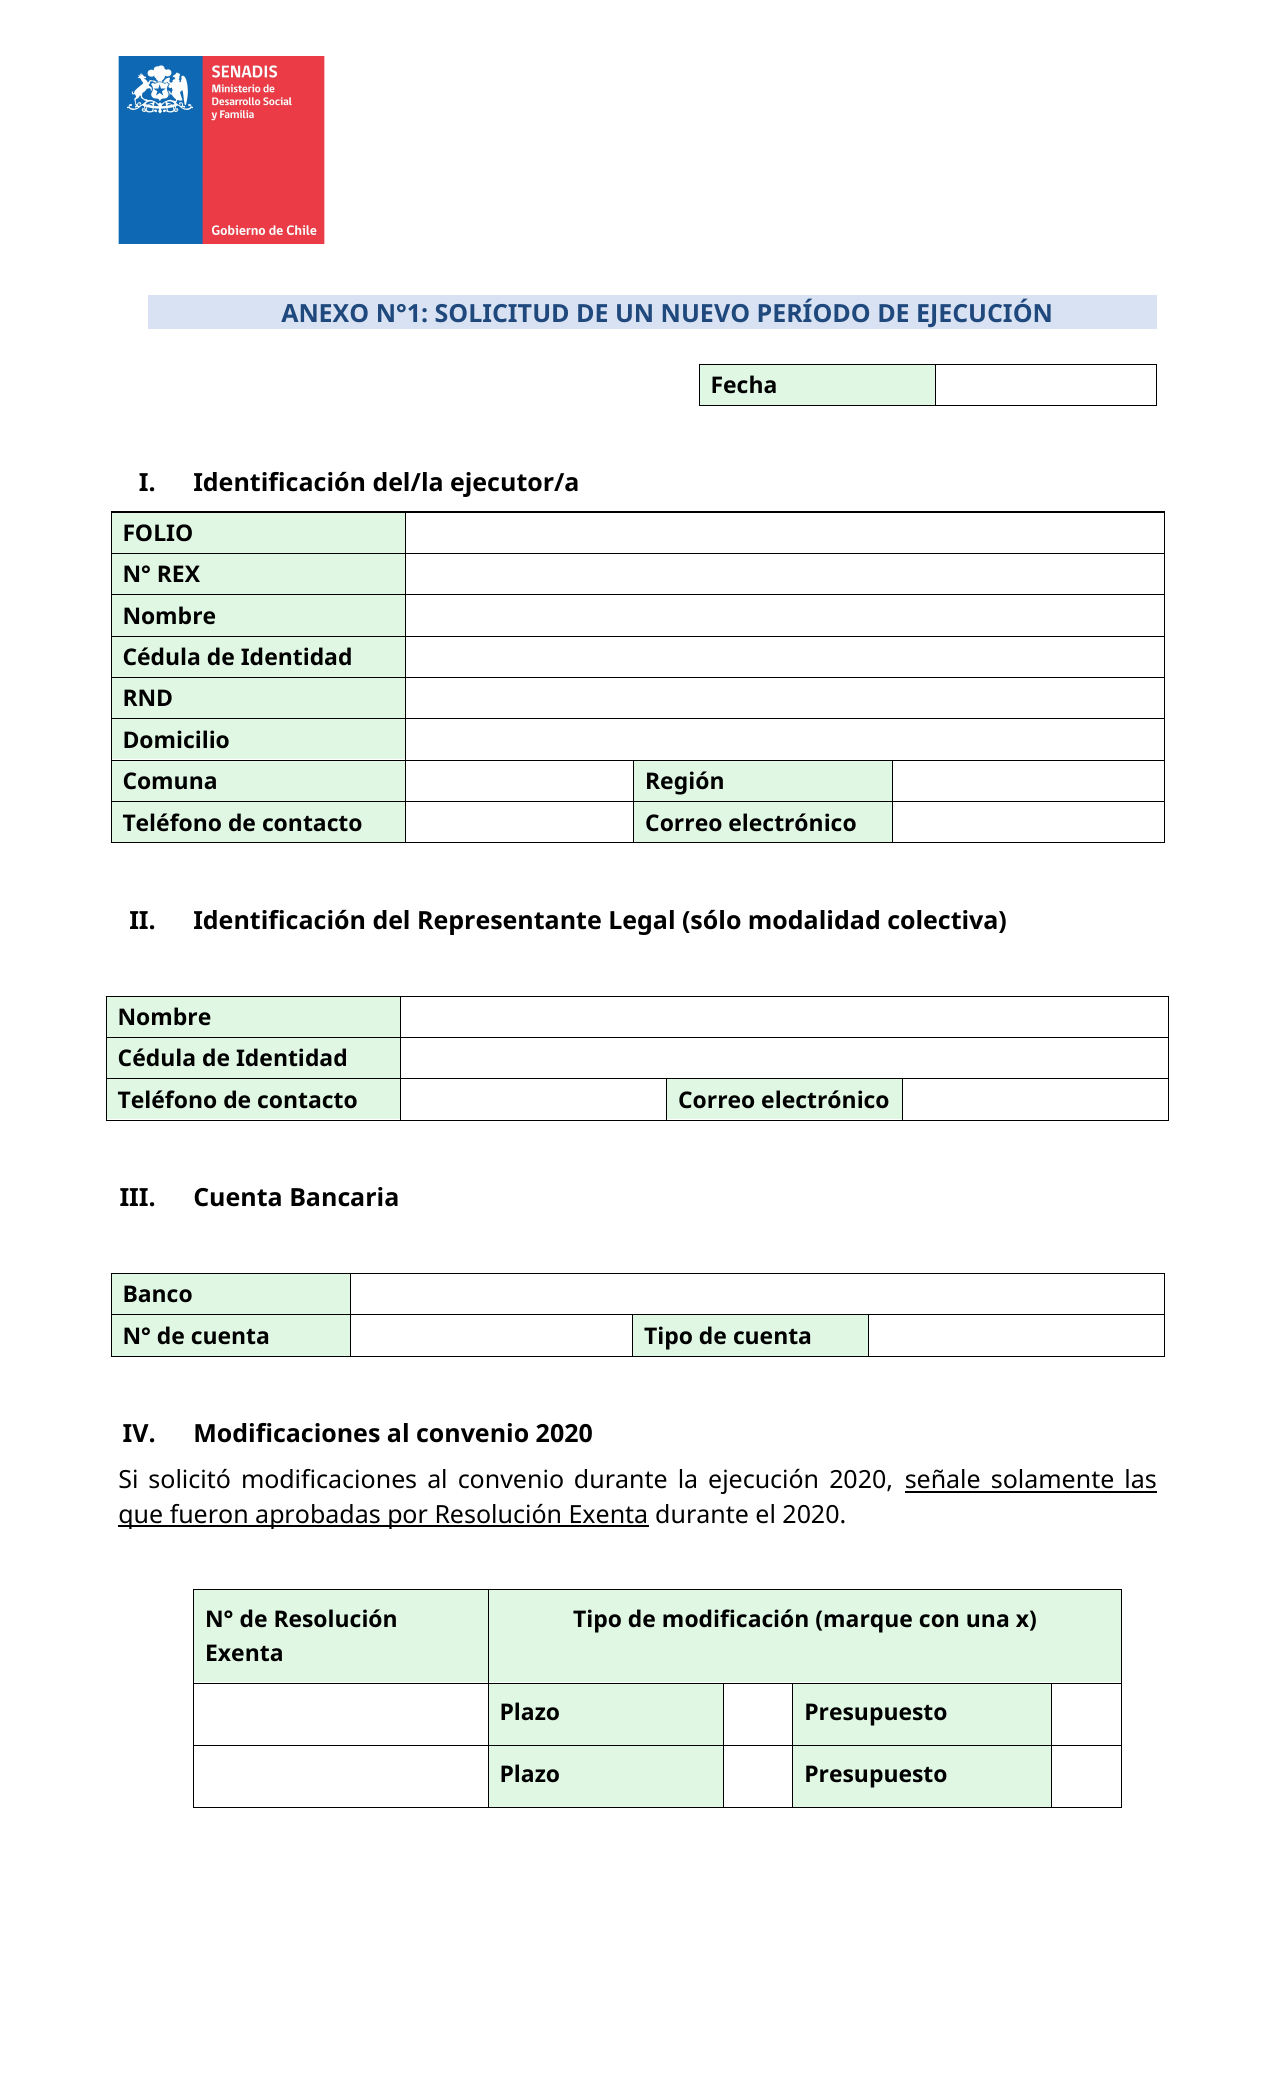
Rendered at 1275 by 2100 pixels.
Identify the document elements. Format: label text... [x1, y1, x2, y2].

table_cell [401, 1038, 1168, 1078]
table_cell [194, 1684, 488, 1745]
table_header [401, 997, 1168, 1037]
table_cell N° REX [112, 554, 405, 594]
table_cell Teléfono de contacto [112, 802, 405, 842]
table_cell Correo electrónico [667, 1079, 902, 1119]
table_cell [869, 1315, 1164, 1356]
table_cell [406, 802, 633, 842]
text Si solicitó modificaciones al convenio durante la ejecución 2020, señale solamente las que fueron aprobadas por Resolución Exenta durante el 2020. [118, 1462, 1157, 1530]
table_cell Tipo de cuenta [633, 1315, 868, 1356]
table_cell Nombre [112, 595, 405, 636]
table_cell [893, 802, 1164, 842]
table_cell [401, 1079, 666, 1119]
text ANEXO N°1: SOLICITUD DE UN NUEVO PERÍODO DE EJECUCIÓN [148, 295, 1157, 329]
table_cell Región [634, 761, 892, 801]
table_cell [406, 595, 1164, 636]
table_header [406, 513, 1164, 553]
picture [118, 56, 325, 244]
list Identificación del/la ejecutor/a [156, 465, 1157, 499]
table_cell [406, 554, 1164, 594]
table_header FOLIO [112, 513, 405, 553]
table_header Tipo de modificación (marque con una x) [489, 1590, 1121, 1682]
table_cell [903, 1079, 1168, 1119]
table_header Fecha [700, 365, 935, 405]
table_cell [724, 1746, 792, 1807]
table_header Nombre [107, 997, 400, 1037]
table_cell Cédula de Identidad [107, 1038, 400, 1078]
table_cell [406, 719, 1164, 759]
table_cell [893, 761, 1164, 801]
table_cell [406, 637, 1164, 677]
table_header N° de Resolución Exenta [194, 1590, 488, 1682]
table_cell [1052, 1746, 1121, 1807]
table_cell RND [112, 678, 405, 718]
table_cell [1052, 1684, 1121, 1745]
table_cell Teléfono de contacto [107, 1079, 400, 1119]
table_header [936, 365, 1156, 405]
list Cuenta Bancaria [156, 1180, 1157, 1214]
table_cell [406, 761, 633, 801]
table_cell N° de cuenta [112, 1315, 350, 1356]
list Identificación del Representante Legal (sólo modalidad colectiva) [156, 902, 1157, 936]
table_cell Presupuesto [793, 1746, 1051, 1807]
table_cell [351, 1315, 632, 1356]
table_cell Comuna [112, 761, 405, 801]
table_cell [194, 1746, 488, 1807]
table_header Banco [112, 1274, 350, 1314]
table_cell Domicilio [112, 719, 405, 759]
list Modificaciones al convenio 2020 [156, 1416, 1157, 1450]
table_cell Correo electrónico [634, 802, 892, 842]
table_cell Presupuesto [793, 1684, 1051, 1745]
table_header [351, 1274, 1164, 1314]
table_cell Plazo [489, 1746, 723, 1807]
table_cell [406, 678, 1164, 718]
table_cell Plazo [489, 1684, 723, 1745]
table_cell [724, 1684, 792, 1745]
table_cell Cédula de Identidad [112, 637, 405, 677]
